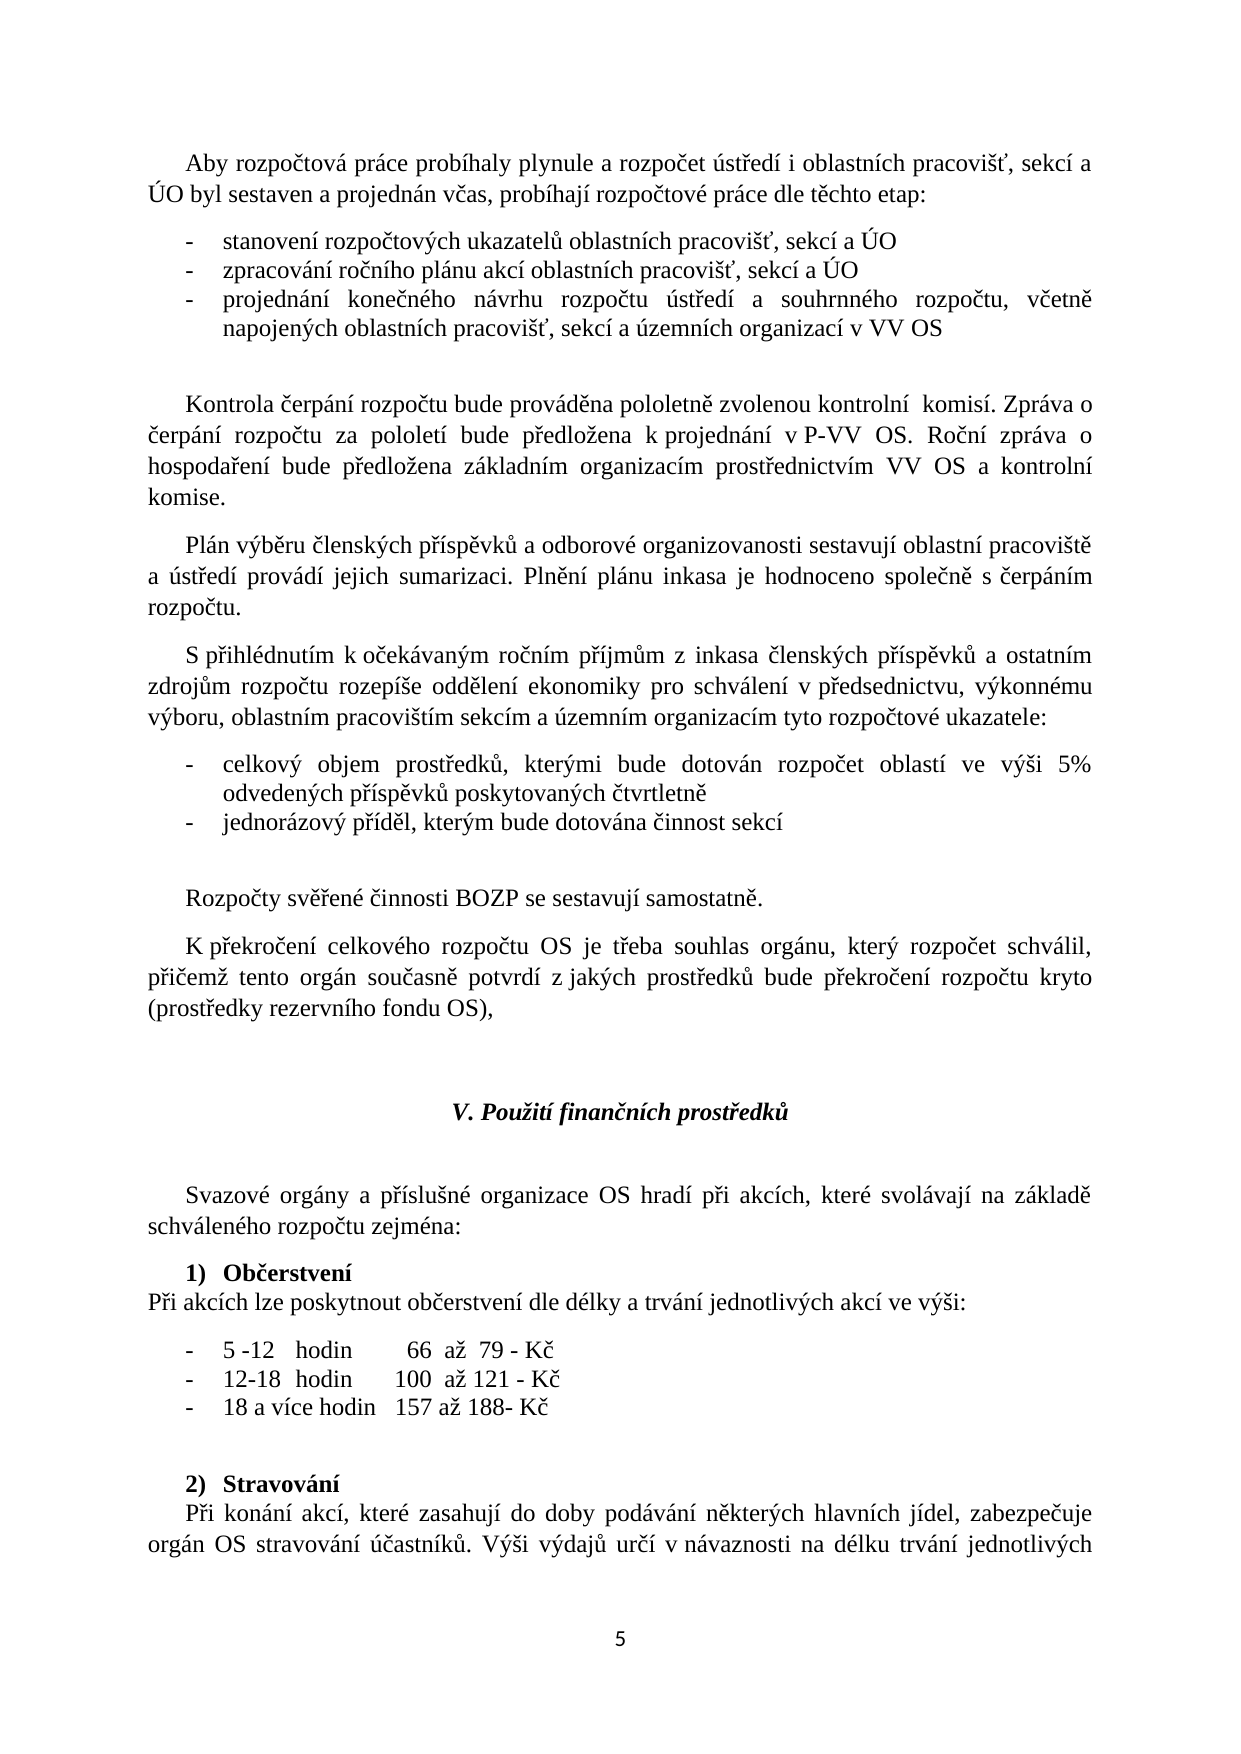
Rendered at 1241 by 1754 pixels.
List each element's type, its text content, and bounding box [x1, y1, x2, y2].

text Při akcích lze poskytnout občerstvení dle délky a trvání jednotlivých akcí ve výši: [148, 1287, 1093, 1316]
text Rozpočty svěřené činnosti BOZP se sestavují samostatně. [148, 883, 1093, 912]
text S přihlédnutím k očekávaným ročním příjmům z inkasa členských příspěvků a ostatním zdrojům rozpočtu rozepíše oddělení ekonomiky pro schválení v předsednictvu, výkonnému výboru, oblastním pracovištím sekcím a územním organizacím tyto rozpočtové ukazatele: [148, 640, 1093, 731]
list zpracování ročního plánu akcí oblastních pracovišť, sekcí a ÚO [185, 255, 1093, 284]
list Občerstvení [185, 1258, 1093, 1287]
list projednání konečného návrhu rozpočtu ústředí a souhrnného rozpočtu, včetně napojených oblastních pracovišť, sekcí a územních organizací v VV OS [185, 284, 1093, 341]
list Stravování [185, 1469, 1093, 1498]
list 18 a více hodin 157 až 188- Kč [185, 1392, 1093, 1421]
subtitle V. Použití finančních prostředků [148, 1097, 1093, 1126]
text Aby rozpočtová práce probíhaly plynule a rozpočet ústředí i oblastních pracovišť, sekcí a ÚO byl sestaven a projednán včas, probíhají rozpočtové práce dle těchto etap: [148, 148, 1093, 207]
list stanovení rozpočtových ukazatelů oblastních pracovišť, sekcí a ÚO [185, 226, 1093, 255]
list jednorázový příděl, kterým bude dotována činnost sekcí [185, 807, 1093, 836]
list celkový objem prostředků, kterými bude dotován rozpočet oblastí ve výši 5% odvedených příspěvků poskytovaných čtvrtletně [185, 749, 1093, 807]
list 5 -12 hodin 66 až 79 - Kč [185, 1335, 1093, 1364]
text Plán výběru členských příspěvků a odborové organizovanosti sestavují oblastní pracoviště a ústředí provádí jejich sumarizaci. Plnění plánu inkasa je hodnoceno společně s čerpáním rozpočtu. [148, 530, 1093, 621]
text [148, 1498, 1093, 1557]
text Svazové orgány a příslušné organizace OS hradí při akcích, které svolávají na základě schváleného rozpočtu zejména: [148, 1180, 1093, 1239]
text K překročení celkového rozpočtu OS je třeba souhlas orgánu, který rozpočet schválil, přičemž tento orgán současně potvrdí z jakých prostředků bude překročení rozpočtu kryto (prostředky rezervního fondu OS), [148, 931, 1093, 1022]
list 12-18 hodin 100 až 121 - Kč [185, 1364, 1093, 1392]
text Kontrola čerpání rozpočtu bude prováděna pololetně zvolenou kontrolní komisí. Zpráva o čerpání rozpočtu za pololetí bude předložena k projednání v P-VV OS. Roční zpráva o hospodaření bude předložena základním organizacím prostřednictvím VV OS a kontrolní komise. [148, 389, 1093, 511]
